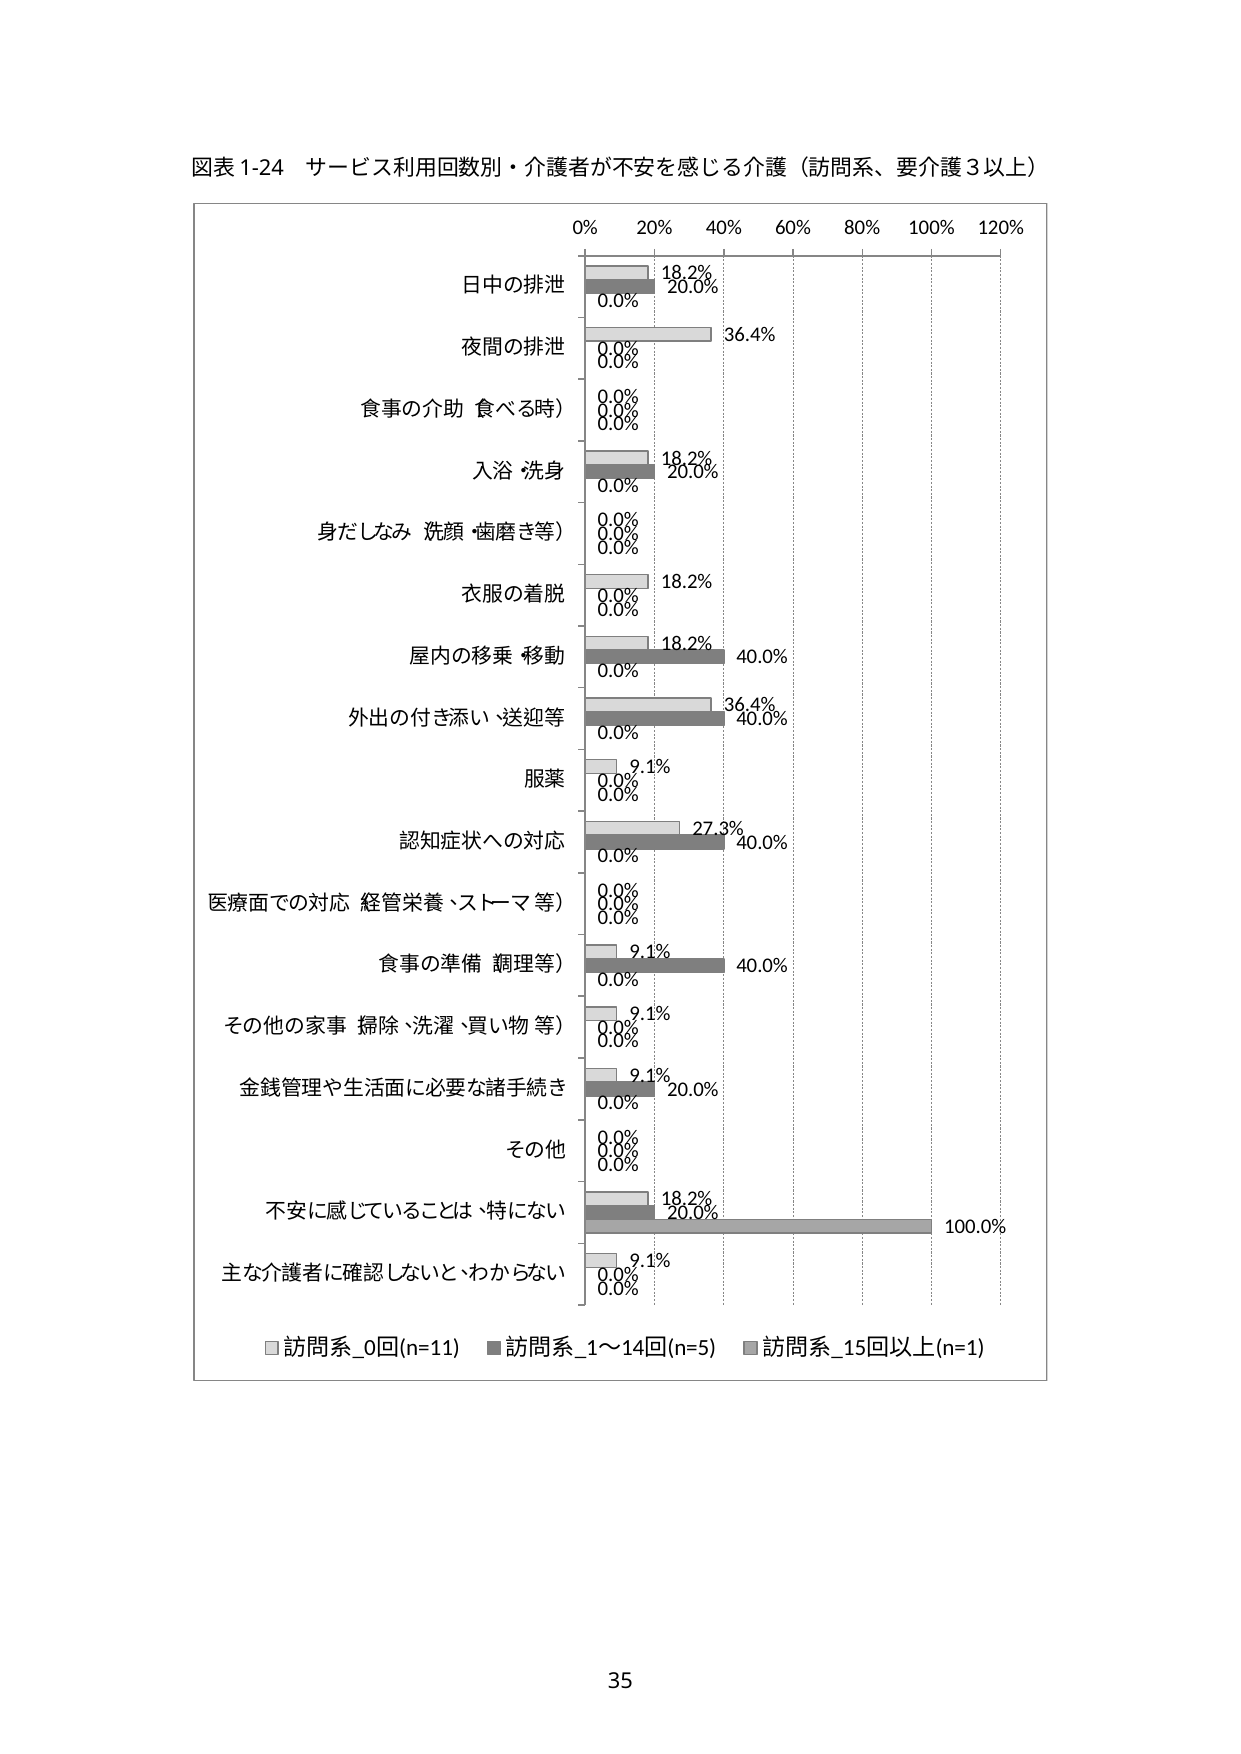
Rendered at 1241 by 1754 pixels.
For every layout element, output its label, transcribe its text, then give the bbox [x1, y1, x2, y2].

text 図表1-24 サービス利用回数別・介護者が不安を感じる介護（訪問系、要介護３以上） [148, 148, 1093, 184]
